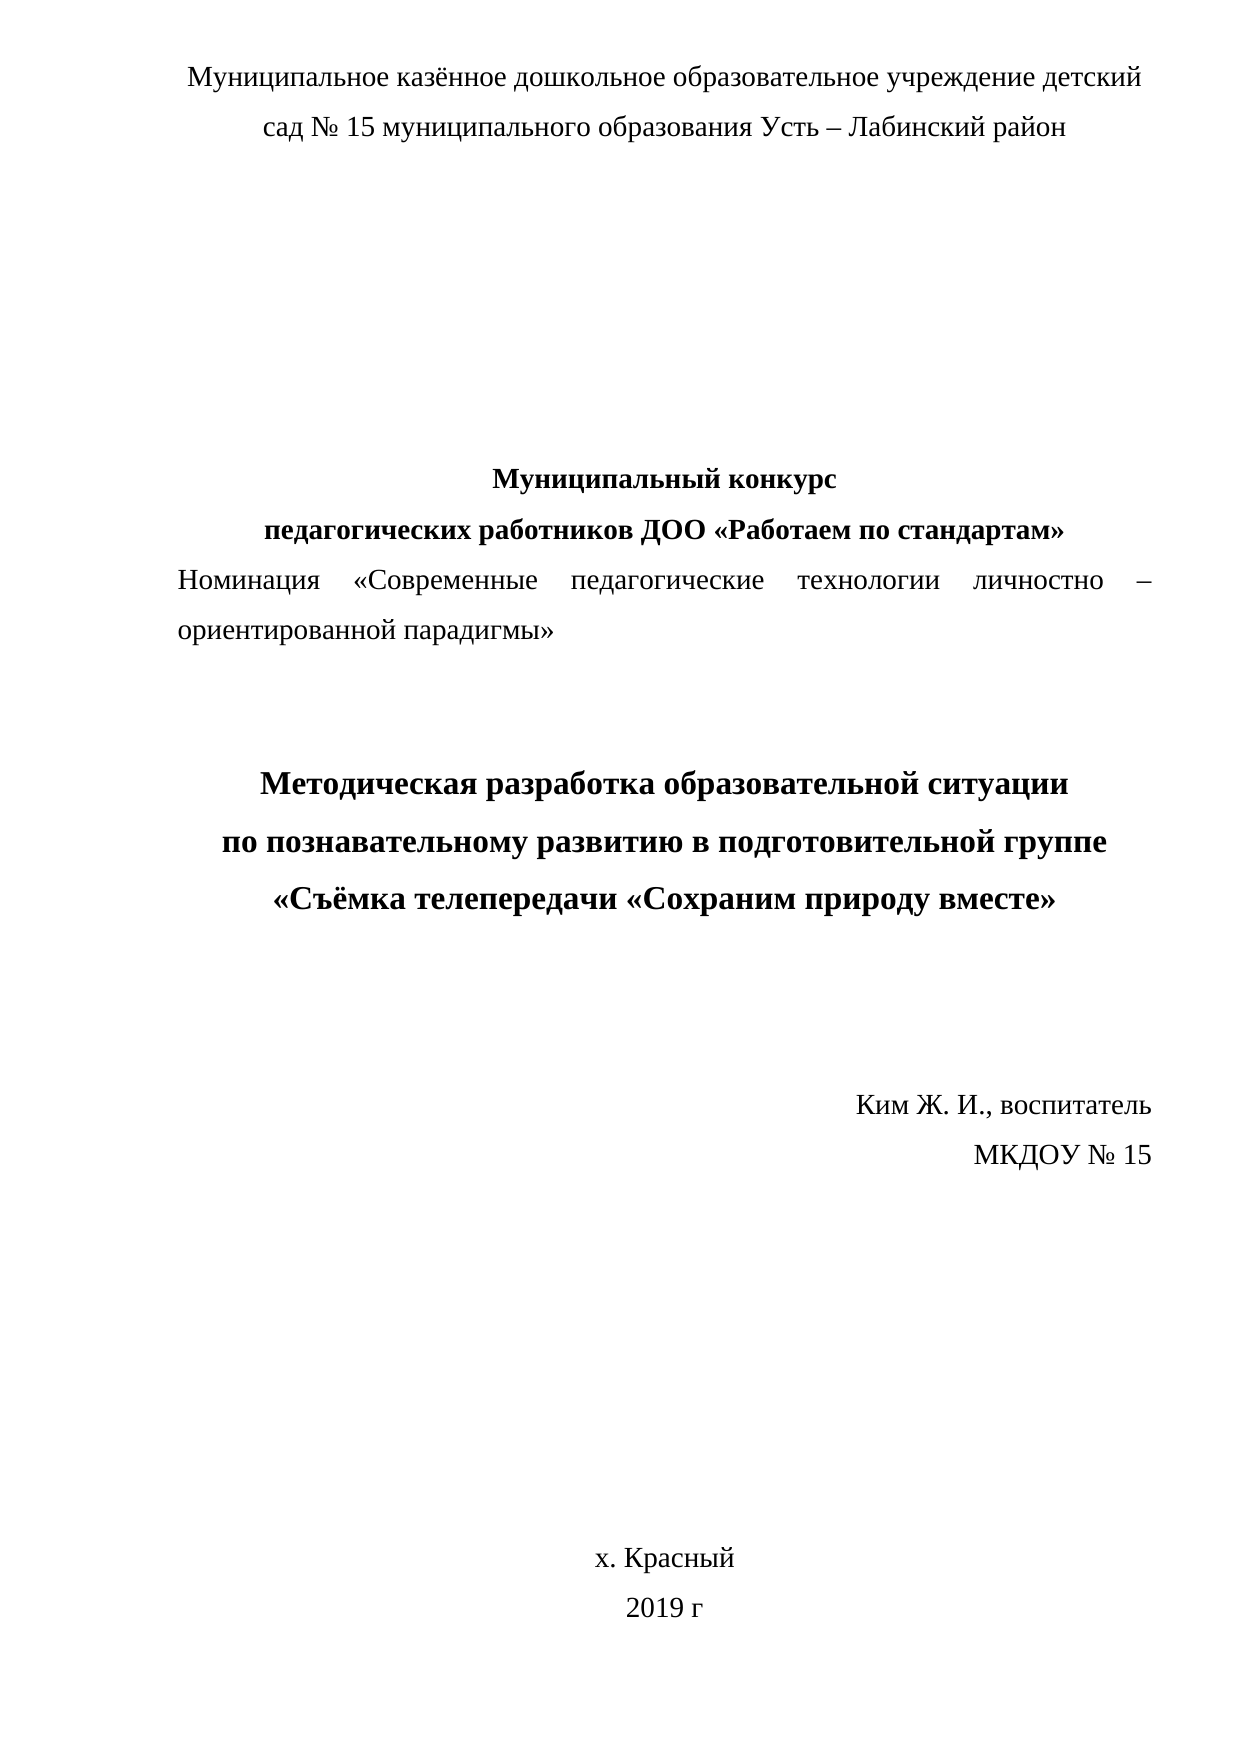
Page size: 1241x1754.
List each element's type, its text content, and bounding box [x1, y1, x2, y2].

text Ким Ж. И., воспитатель [177, 1087, 1152, 1120]
text педагогических работников ДОО «Работаем по стандартам» [177, 512, 1152, 545]
text Муниципальное казённое дошкольное образовательное учреждение детский сад № 15 муниципального образования Усть – Лабинский район [177, 59, 1152, 143]
text «Съёмка телепередачи «Сохраним природу вместе» [177, 878, 1152, 917]
text по познавательному развитию в подготовительной группе [177, 821, 1152, 859]
text 2019 г [177, 1590, 1152, 1623]
text Номинация «Современные педагогические технологии личностно – ориентированной парадигмы» [177, 562, 1152, 646]
text Муниципальный конкурс [177, 462, 1152, 495]
text Методическая разработка образовательной ситуации [177, 763, 1152, 802]
text МКДОУ № 15 [177, 1137, 1152, 1171]
text х. Красный [177, 1540, 1152, 1573]
